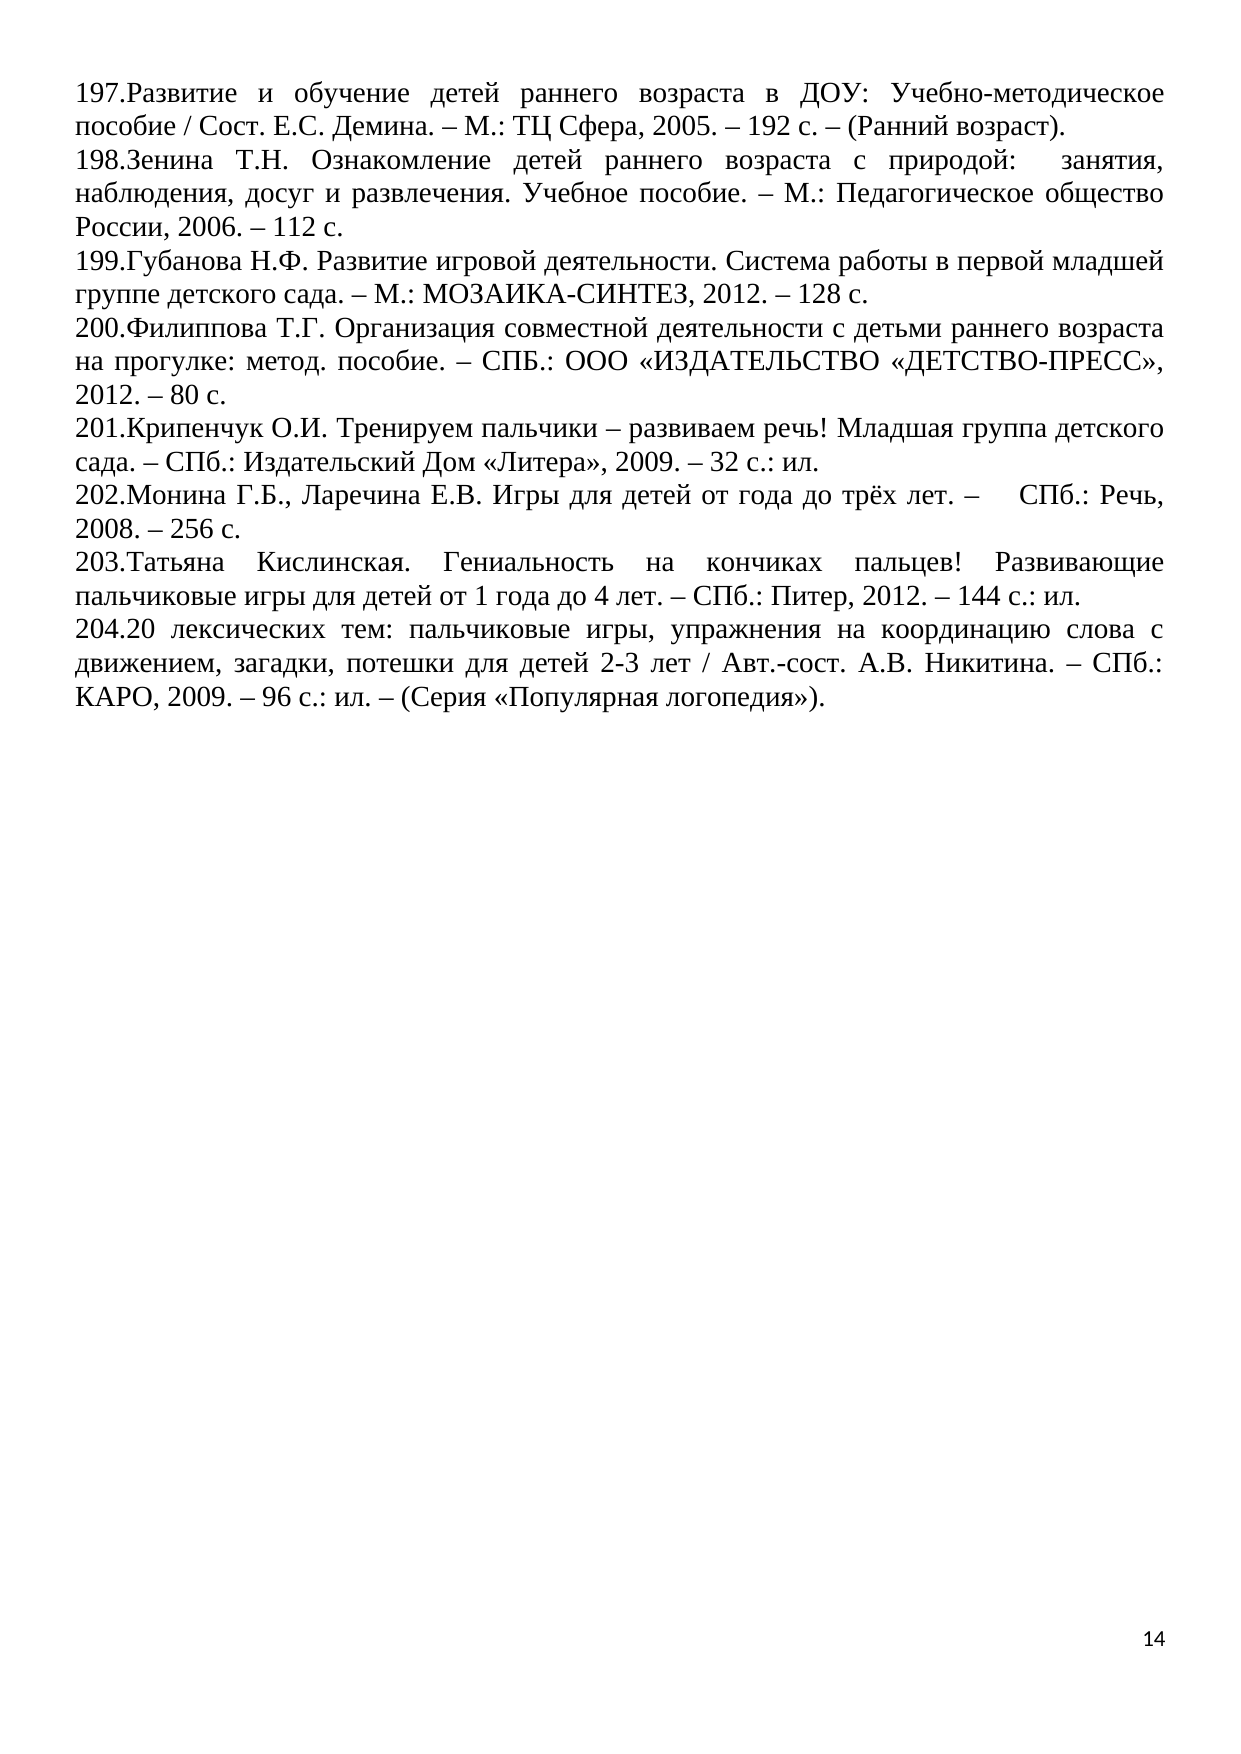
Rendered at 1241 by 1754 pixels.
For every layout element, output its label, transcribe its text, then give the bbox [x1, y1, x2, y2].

text 199.Губанова Н.Ф. Развитие игровой деятельности. Система работы в первой младшей группе детского сада. – М.: МОЗАИКА-СИНТЕЗ, 2012. – 128 с. [75, 243, 1165, 310]
text 197.Развитие и обучение детей раннего возраста в ДОУ: Учебно-методическое пособие / Сост. Е.С. Демина. – М.: ТЦ Сфера, 2005. – 192 с. – (Ранний возраст). [75, 75, 1165, 142]
text 200.Филиппова Т.Г. Организация совместной деятельности с детьми раннего возраста на прогулке: метод. пособие. – СПБ.: ООО «ИЗДАТЕЛЬСТВО «ДЕТСТВО-ПРЕСС», 2012. – 80 с. [75, 310, 1165, 410]
text 202.Монина Г.Б., Ларечина Е.В. Игры для детей от года до трёх лет. – СПб.: Речь, 2008. – 256 с. [75, 477, 1165, 544]
text 203.Татьяна Кислинская. Гениальность на кончиках пальцев! Развивающие пальчиковые игры для детей от 1 года до 4 лет. – СПб.: Питер, 2012. – 144 с.: ил. [75, 544, 1165, 612]
text 198.Зенина Т.Н. Ознакомление детей раннего возраста с природой: занятия, наблюдения, досуг и развлечения. Учебное пособие. – М.: Педагогическое общество России, 2006. – 112 с. [75, 142, 1165, 243]
text 201.Крипенчук О.И. Тренируем пальчики – развиваем речь! Младшая группа детского сада. – СПб.: Издательский Дом «Литера», 2009. – 32 с.: ил. [75, 410, 1165, 477]
text 204.20 лексических тем: пальчиковые игры, упражнения на координацию слова с движением, загадки, потешки для детей 2-3 лет / Авт.-сост. А.В. Никитина. – СПб.: КАРО, 2009. – 96 с.: ил. – (Серия «Популярная логопедия»). [75, 612, 1165, 712]
